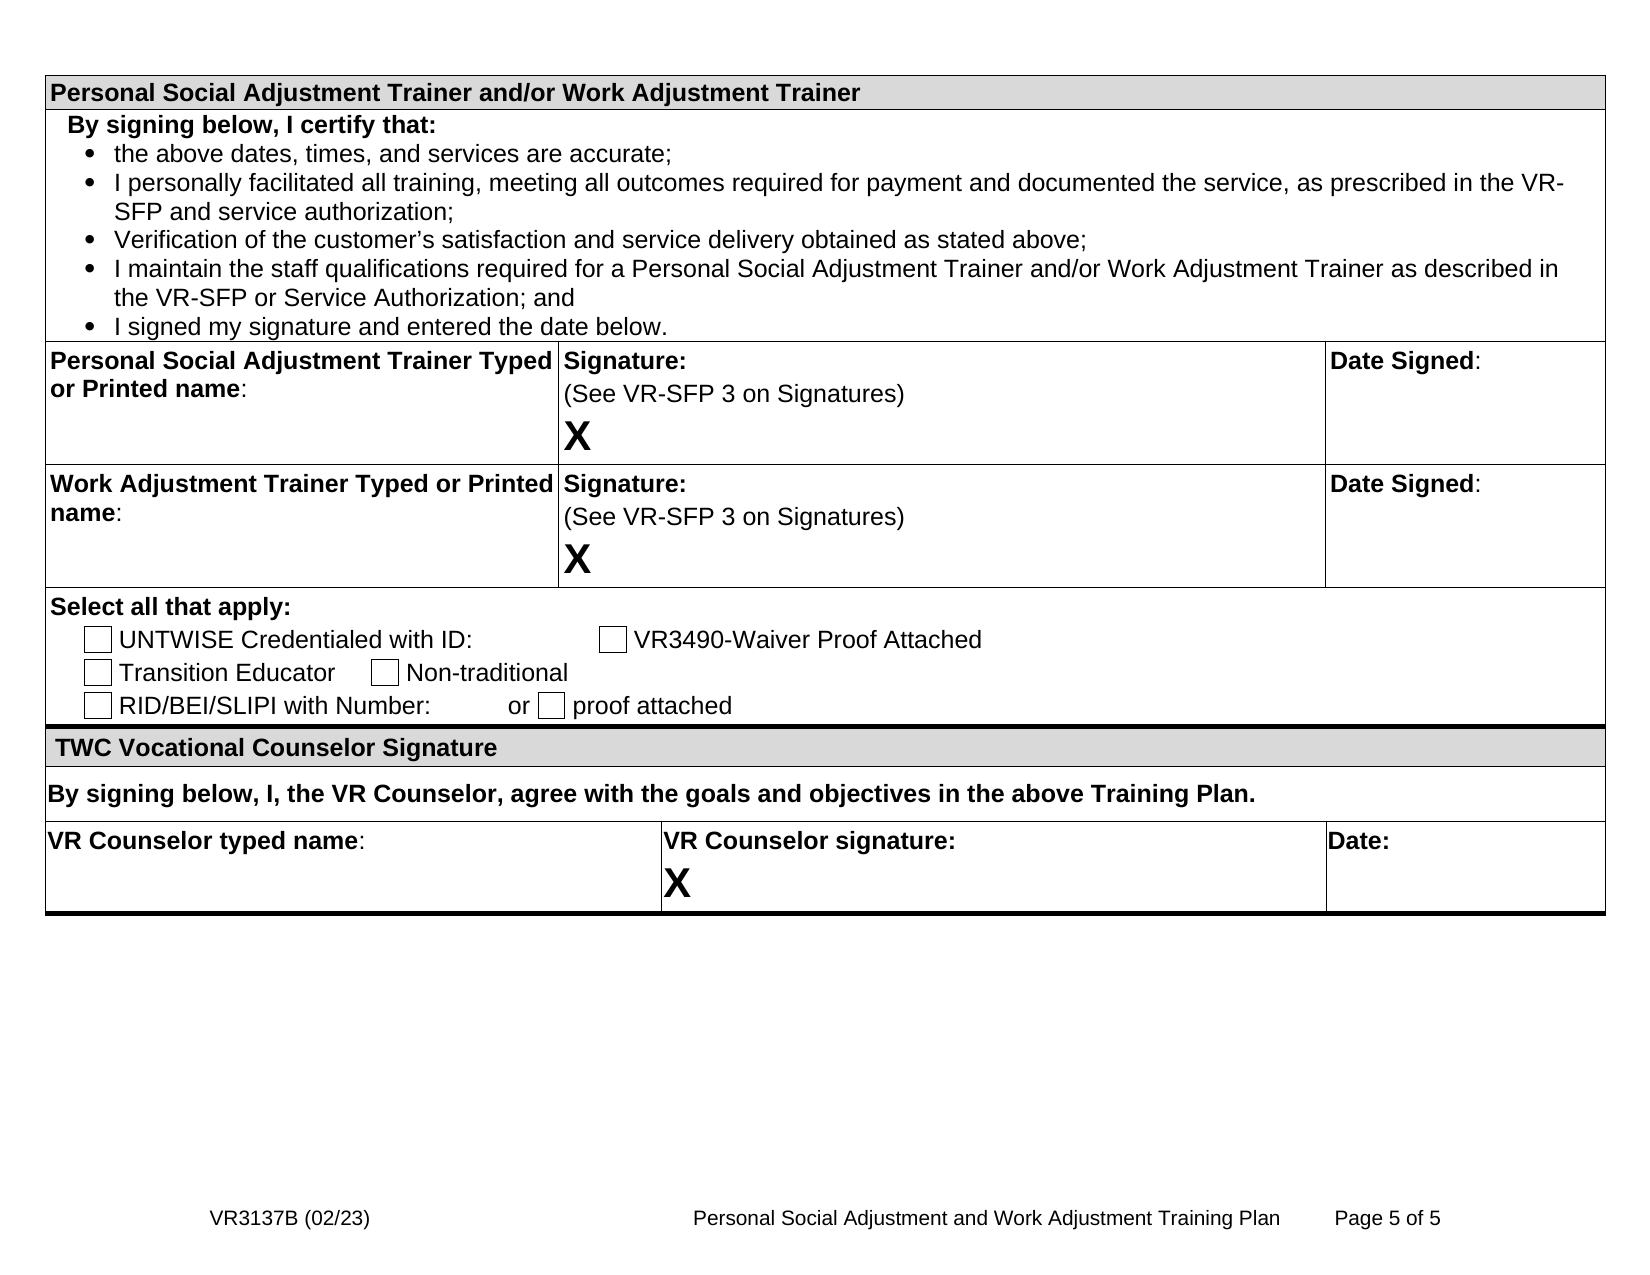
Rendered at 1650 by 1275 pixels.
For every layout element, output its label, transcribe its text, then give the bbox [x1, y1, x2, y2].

table_cell Signature: (See VR-SFP 3 on Signatures) X [559, 342, 1325, 464]
table_cell Work Adjustment Trainer Typed or Printed name: [46, 465, 558, 587]
table_cell By signing below, I certify that: the above dates, times, and services are accurate; I personally facilitated all training, meeting all outcomes required for payment and documented the service, as prescribed in the VR-SFP and service authorization; Verification of the customer’s satisfaction and service delivery obtained as stated above; I maintain the staff qualifications required for a Personal Social Adjustment Trainer and/or Work Adjustment Trainer as described in the VR-SFP or Service Authorization; and I signed my signature and entered the date below. [46, 110, 1605, 341]
table_cell Personal Social Adjustment Trainer Typed or Printed name: [46, 342, 558, 464]
table_cell Signature: (See VR-SFP 3 on Signatures) X [559, 465, 1325, 587]
table_cell Date Signed: [1326, 342, 1605, 464]
table_cell Select all that apply: UNTWISE Credentialed with ID: VR3490-Waiver Proof Attached Transition Educator Non-traditional RID/BEI/SLIPI with Number: or proof attached [46, 588, 1605, 724]
table_cell Personal Social Adjustment Trainer and/or Work Adjustment Trainer [46, 76, 1605, 109]
table_header TWC Vocational Counselor Signature [46, 729, 1605, 766]
table_cell Date Signed: [1326, 465, 1605, 587]
table_cell VR Counselor signature: X [662, 822, 1326, 911]
table_cell By signing below, I, the VR Counselor, agree with the goals and objectives in the above Training Plan. [46, 767, 1605, 821]
table_cell VR Counselor typed name: [46, 822, 661, 911]
table_cell Date: [1327, 822, 1605, 911]
